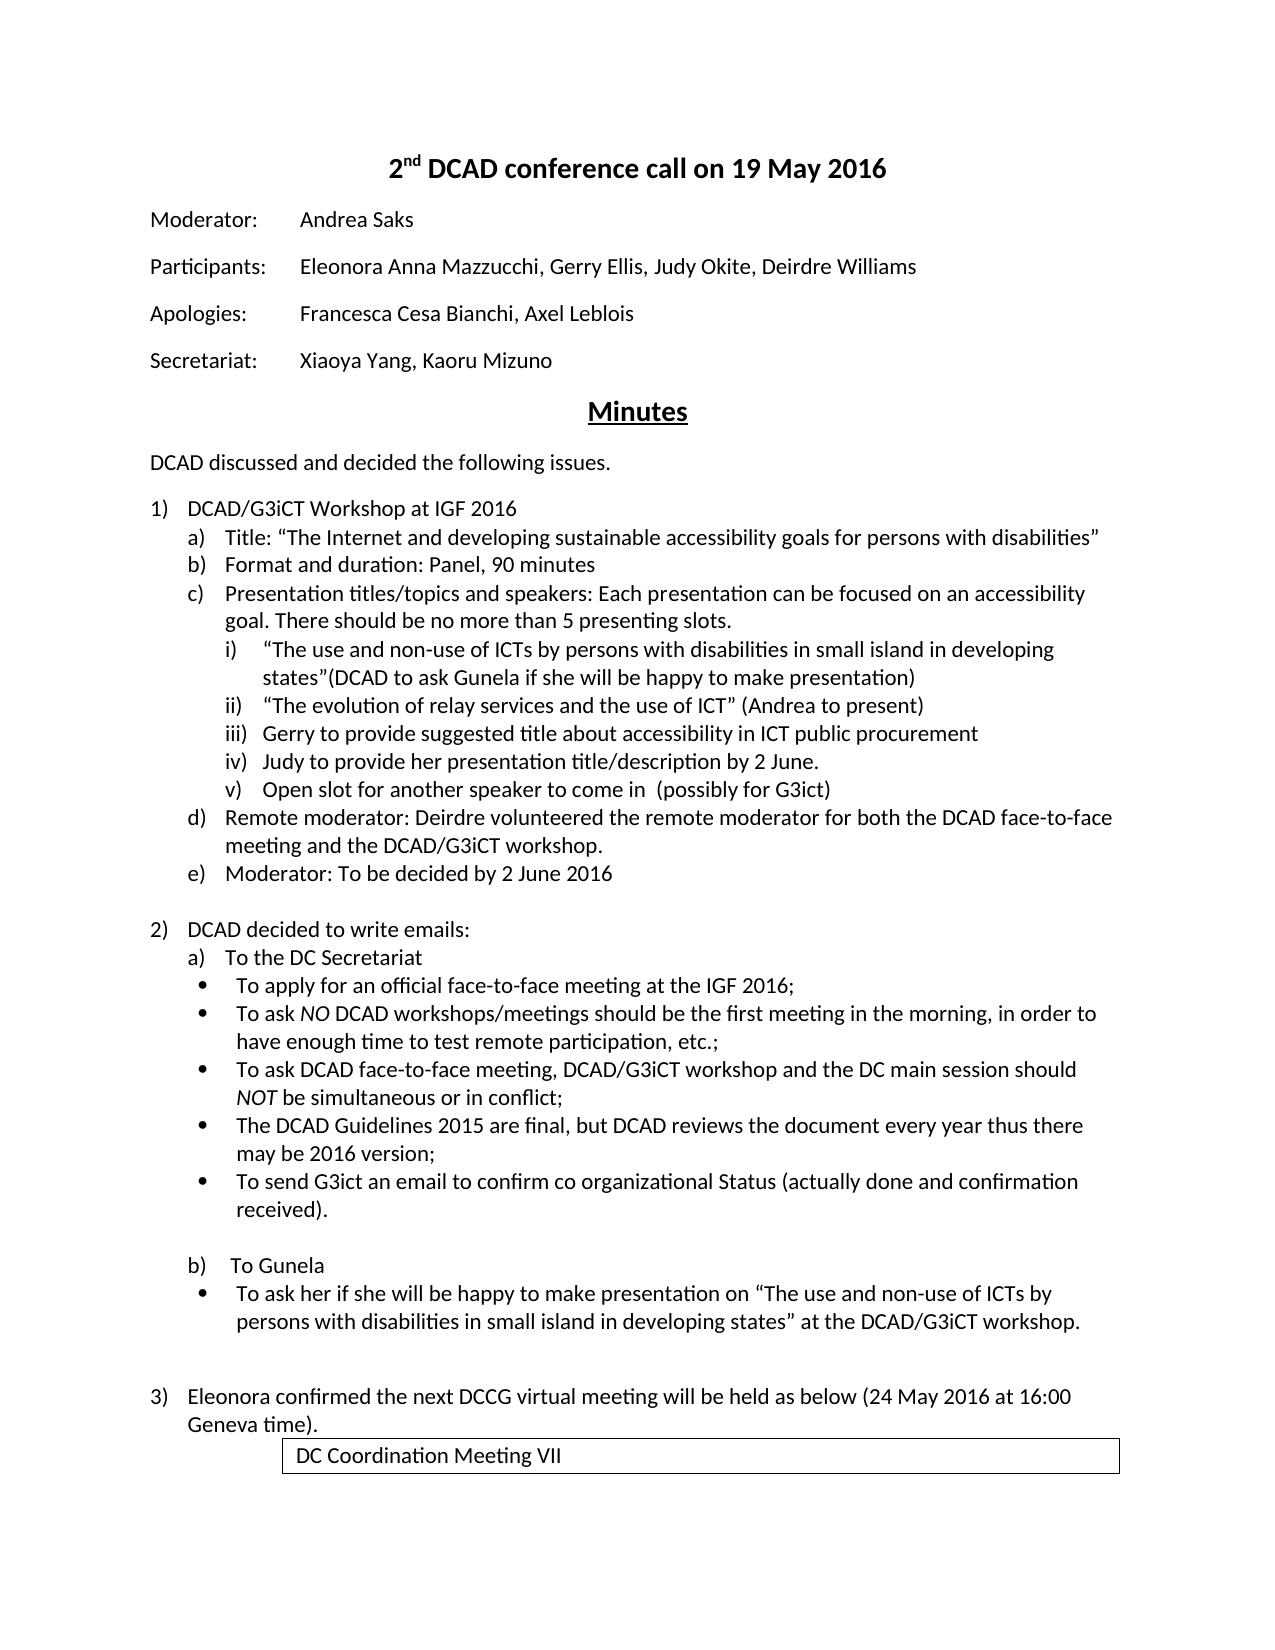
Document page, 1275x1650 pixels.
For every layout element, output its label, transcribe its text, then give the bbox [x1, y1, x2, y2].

list “The evolution of relay services and the use of ICT” (Andrea to present) [225, 691, 1125, 719]
list DCAD/G3iCT Workshop at IGF 2016 [150, 494, 1125, 523]
text DCAD discussed and decided the following issues. [150, 448, 1125, 476]
text Moderator: Andrea Saks [150, 205, 1125, 233]
list To ask her if she will be happy to make presentation on “The use and non-use of ICTs by persons with disabilities in small island in developing states” at the DCAD/G3iCT workshop. [198, 1279, 1125, 1335]
list To apply for an official face-to-face meeting at the IGF 2016; [198, 971, 1125, 999]
list Eleonora confirmed the next DCCG virtual meeting will be held as below (24 May 2016 at 16:00 Geneva time). [150, 1382, 1125, 1438]
list DCAD decided to write emails: [150, 915, 1125, 943]
text Minutes [150, 393, 1125, 428]
text Participants: Eleonora Anna Mazzucchi, Gerry Ellis, Judy Okite, Deirdre Williams [150, 252, 1125, 280]
list Presentation titles/topics and speakers: Each presentation can be focused on an accessibility goal. There should be no more than 5 presenting slots. [187, 579, 1125, 635]
list To ask DCAD face-to-face meeting, DCAD/G3iCT workshop and the DC main session should NOT be simultaneous or in conflict; [198, 1055, 1125, 1111]
list Title: “The Internet and developing sustainable accessibility goals for persons with disabilities” [187, 523, 1125, 551]
list To send G3ict an email to confirm co organizational Status (actually done and confirmation received). [198, 1167, 1125, 1223]
list To the DC Secretariat [187, 943, 1125, 971]
list Format and duration: Panel, 90 minutes [187, 551, 1125, 579]
list Gerry to provide suggested title about accessibility in ICT public procurement [225, 719, 1125, 747]
text Apologies: Francesca Cesa Bianchi, Axel Leblois [150, 299, 1125, 327]
table_header [283, 1439, 1119, 1472]
list Moderator: To be decided by 2 June 2016 [187, 859, 1125, 887]
list Judy to provide her presentation title/description by 2 June. [225, 747, 1125, 775]
text Secretariat: Xiaoya Yang, Kaoru Mizuno [150, 346, 1125, 374]
text 2nd DCAD conference call on 19 May 2016 [150, 150, 1125, 186]
list The DCAD Guidelines 2015 are final, but DCAD reviews the document every year thus there may be 2016 version; [198, 1111, 1125, 1167]
list To ask NO DCAD workshops/meetings should be the first meeting in the morning, in order to have enough time to test remote participation, etc.; [198, 999, 1125, 1055]
list Open slot for another speaker to come in (possibly for G3ict) [225, 775, 1125, 803]
list To Gunela [187, 1251, 1125, 1279]
list “The use and non-use of ICTs by persons with disabilities in small island in developing states”(DCAD to ask Gunela if she will be happy to make presentation) [225, 635, 1125, 691]
list Remote moderator: Deirdre volunteered the remote moderator for both the DCAD face-to-face meeting and the DCAD/G3iCT workshop. [187, 803, 1125, 859]
